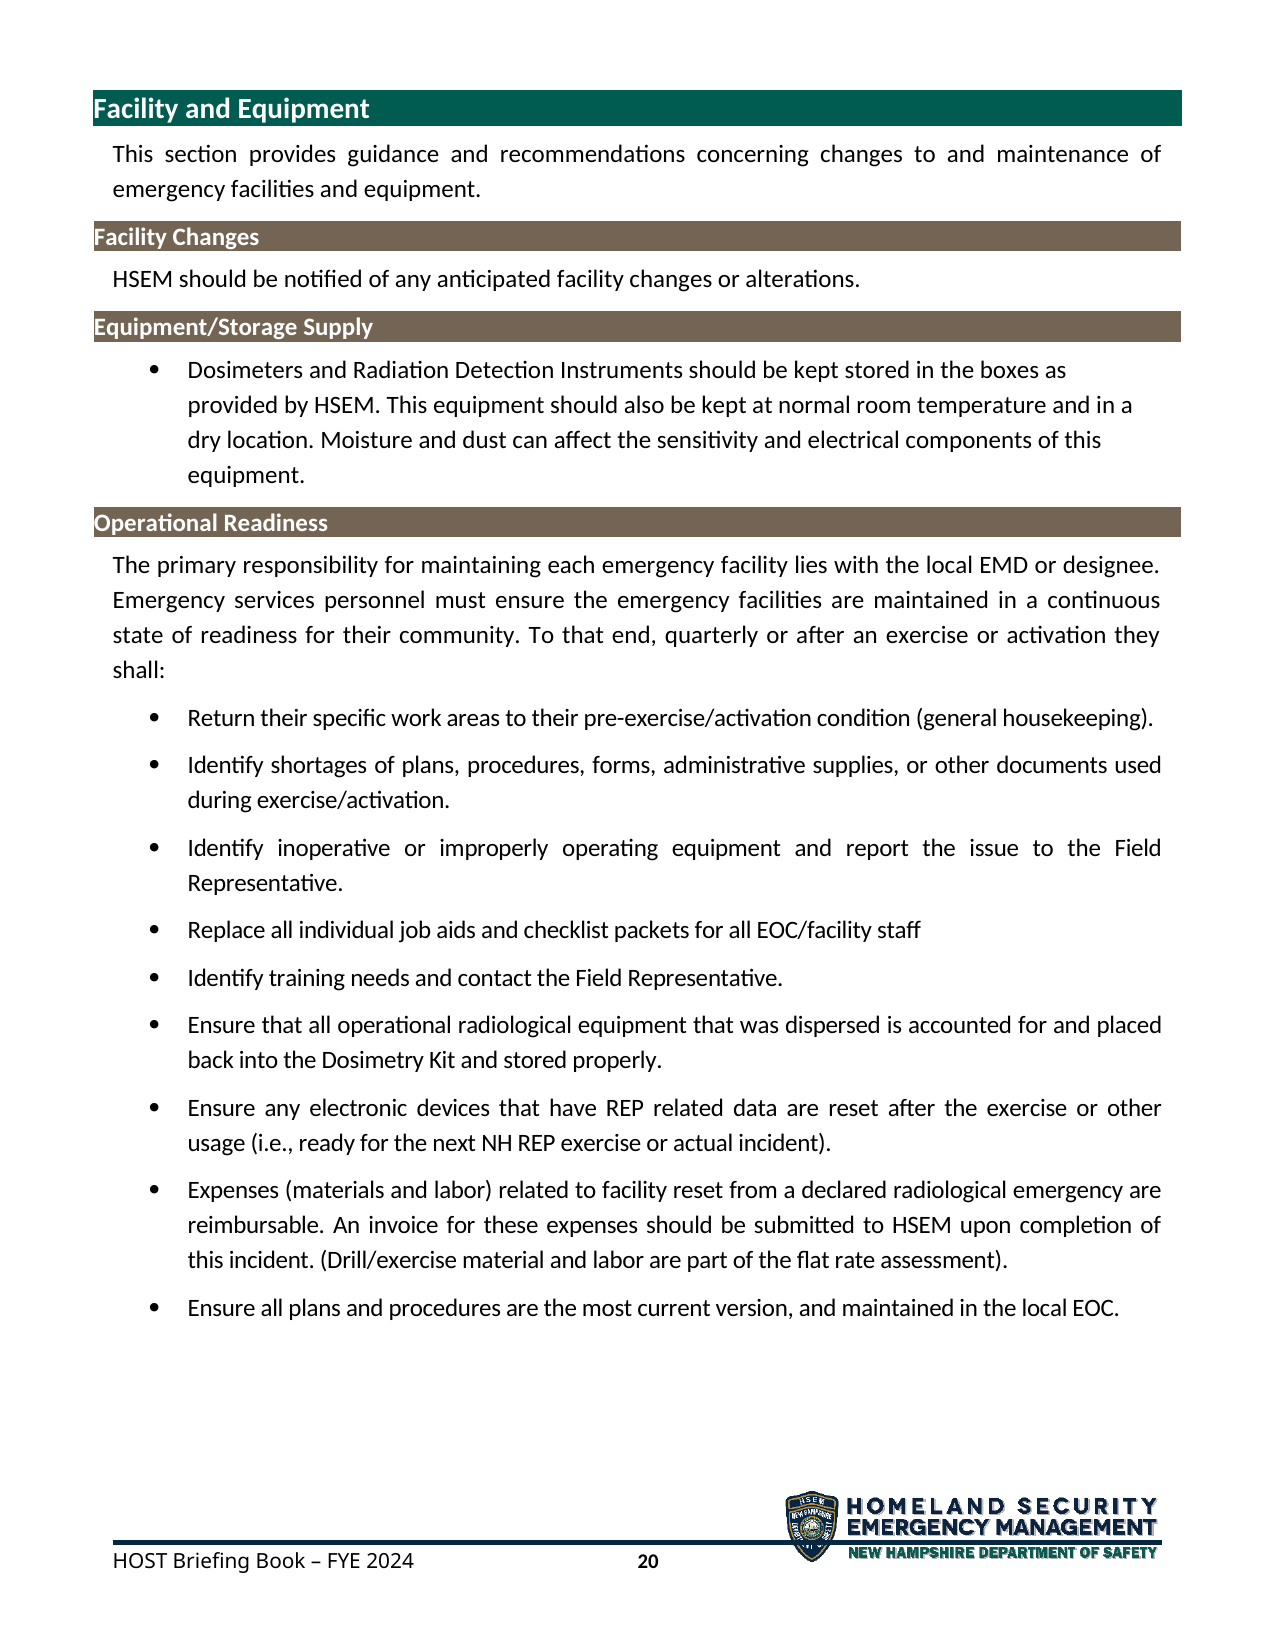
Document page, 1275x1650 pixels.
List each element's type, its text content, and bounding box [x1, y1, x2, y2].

list Identify inoperative or improperly operating equipment and report the issue to the Field Representative. [150, 832, 1162, 898]
list Ensure all plans and procedures are the most current version, and maintained in the local EOC. [150, 1292, 1162, 1323]
text The primary responsibility for maintaining each emergency facility lies with the local EMD or designee. Emergency services personnel must ensure the emergency facilities are maintained in a continuous state of readiness for their community. To that end, quarterly or after an exercise or activation they shall: [112, 550, 1162, 685]
subtitle Equipment/Storage Supply [94, 311, 1181, 342]
list Ensure any electronic devices that have REP related data are reset after the exercise or other usage (i.e., ready for the next NH REP exercise or actual incident). [150, 1092, 1162, 1158]
picture [785, 1491, 1158, 1540]
list Ensure that all operational radiological equipment that was dispersed is accounted for and placed back into the Dosimetry Kit and stored properly. [150, 1010, 1162, 1075]
subtitle Facility and Equipment [93, 90, 1182, 126]
list Return their specific work areas to their pre-exercise/activation condition (general housekeeping). [150, 702, 1162, 733]
text This section provides guidance and recommendations concerning changes to and maintenance of emergency facilities and equipment. [112, 138, 1162, 204]
subtitle Facility Changes [94, 221, 1181, 251]
list Replace all individual job aids and checklist packets for all EOC/facility staff [150, 915, 1162, 945]
text HSEM should be notified of any anticipated facility changes or alterations. [112, 264, 1162, 294]
list Dosimeters and Radiation Detection Instruments should be kept stored in the boxes as provided by HSEM. This equipment should also be kept at normal room temperature and in a dry location. Moisture and dust can affect the sensitivity and electrical components of this equipment. [150, 354, 1162, 490]
subtitle Operational Readiness [94, 507, 1181, 537]
list Identify shortages of plans, procedures, forms, administrative supplies, or other documents used during exercise/activation. [150, 750, 1162, 815]
picture [785, 1545, 1158, 1563]
list Identify training needs and contact the Field Representative. [150, 962, 1162, 993]
list Expenses (materials and labor) related to facility reset from a declared radiological emergency are reimbursable. An invoice for these expenses should be submitted to HSEM upon completion of this incident. (Drill/exercise material and labor are part of the flat rate assessment). [150, 1175, 1162, 1275]
